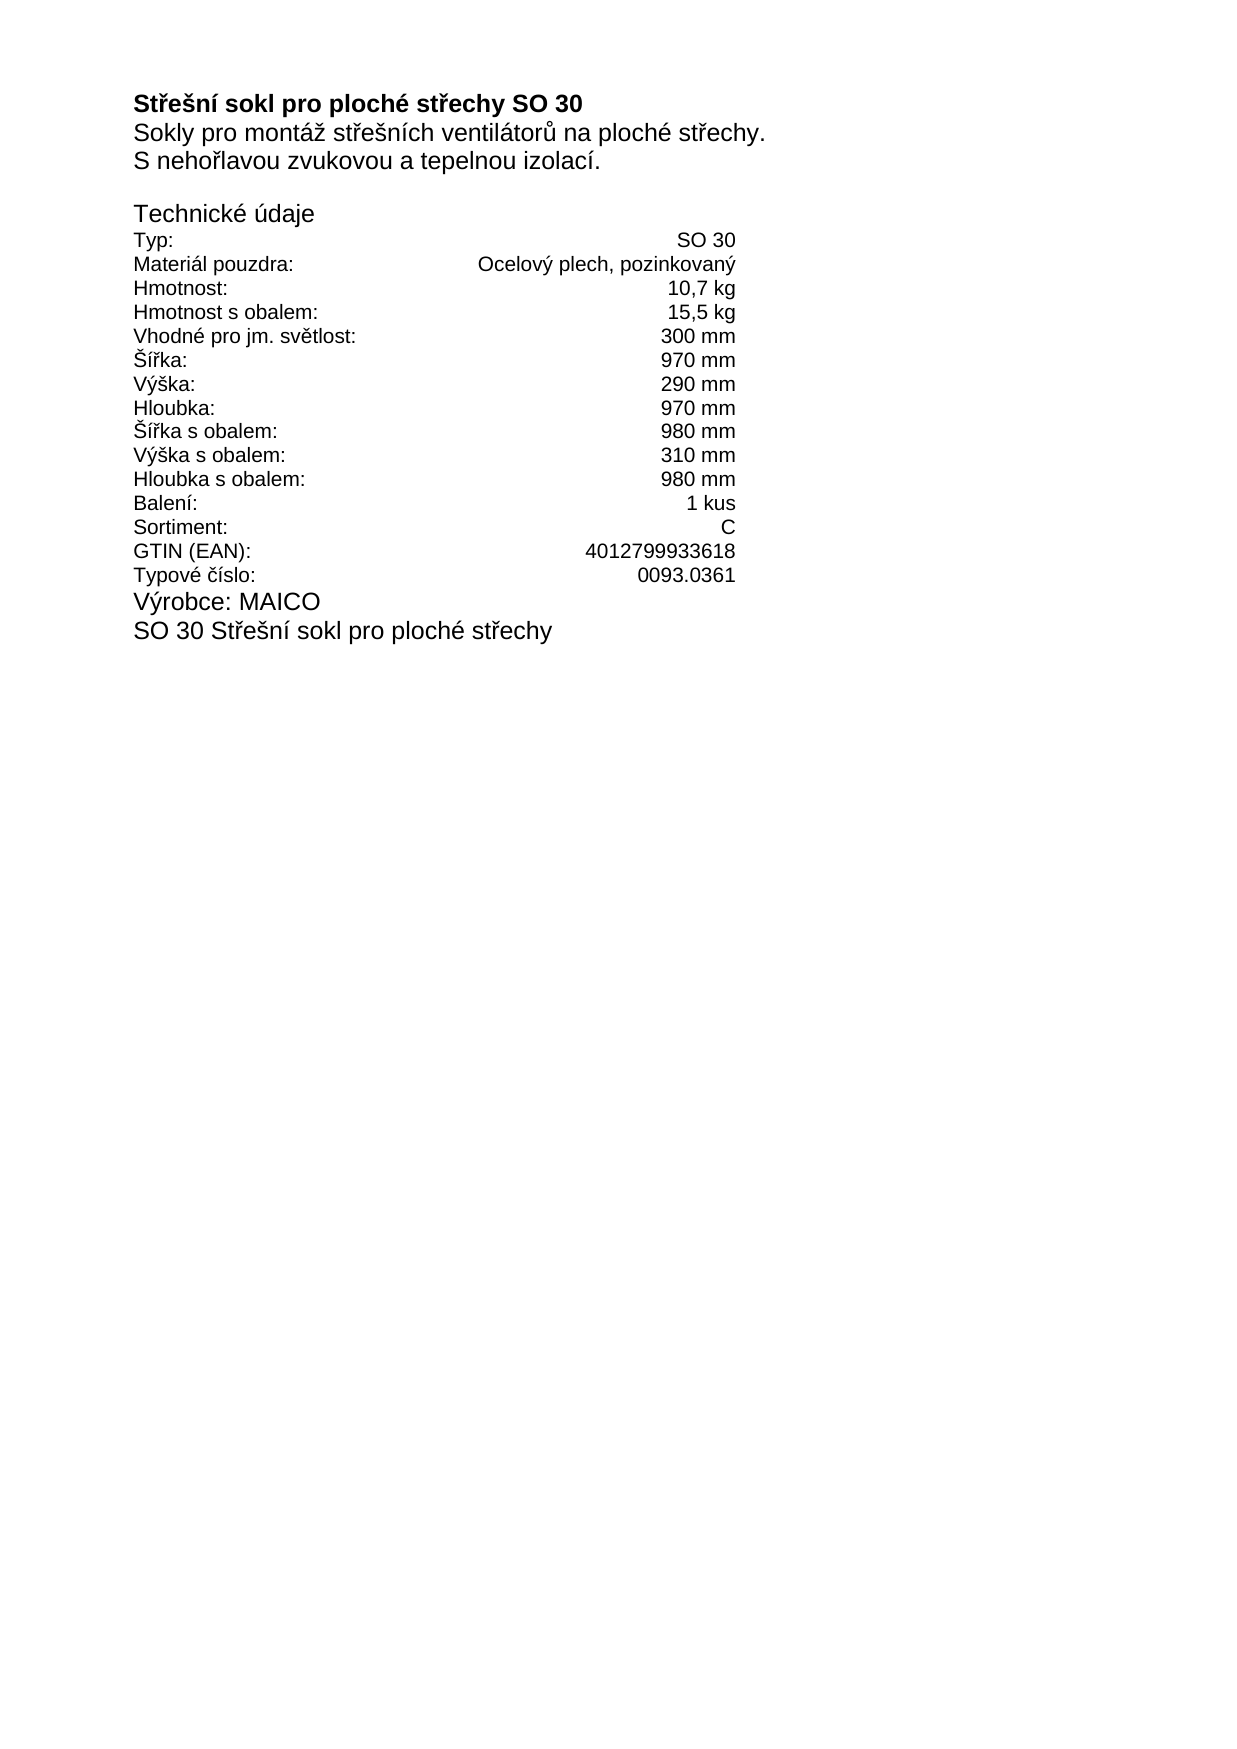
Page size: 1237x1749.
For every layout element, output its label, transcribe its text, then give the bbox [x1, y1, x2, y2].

table_cell Hmotnost: [122, 276, 434, 299]
table_cell 15,5 kg [434, 300, 747, 323]
table_cell 980 mm [434, 419, 747, 443]
table_cell 4012799933618 [434, 539, 747, 563]
table_cell GTIN (EAN): [122, 539, 434, 563]
table_cell Hmotnost s obalem: [122, 300, 434, 323]
table_cell 0093.0361 [434, 563, 747, 587]
text Sokly pro montáž střešních ventilátorů na ploché střechy. [133, 117, 1148, 146]
table_cell Šířka: [122, 348, 434, 371]
table_cell Sortiment: [122, 515, 434, 539]
table_cell Výška s obalem: [122, 443, 434, 467]
table_cell Hloubka s obalem: [122, 467, 434, 491]
table_cell 970 mm [434, 348, 747, 371]
table_cell 10,7 kg [434, 276, 747, 299]
table_cell Typové číslo: [122, 563, 434, 587]
table_cell 310 mm [434, 443, 747, 467]
table_cell 300 mm [434, 324, 747, 347]
table_cell Výška: [122, 371, 434, 395]
table_cell 290 mm [434, 371, 747, 395]
table_cell Hloubka: [122, 395, 434, 419]
table_cell Balení: [122, 491, 434, 515]
table_cell Šířka s obalem: [122, 419, 434, 443]
table_cell 1 kus [434, 491, 747, 515]
table_cell Ocelový plech, pozinkovaný [434, 252, 747, 276]
text Technické údaje [133, 199, 1148, 228]
table_cell C [434, 515, 747, 539]
table_cell 970 mm [434, 395, 747, 419]
table_header SO 30 [434, 228, 747, 252]
text Výrobce: MAICO [133, 587, 1148, 616]
text Střešní sokl pro ploché střechy SO 30 [133, 89, 1148, 117]
text SO 30 Střešní sokl pro ploché střechy [133, 616, 1148, 644]
table_cell Materiál pouzdra: [122, 252, 434, 276]
table_cell Vhodné pro jm. světlost: [122, 324, 434, 347]
table_header Typ: [122, 228, 434, 252]
table_cell 980 mm [434, 467, 747, 491]
text S nehořlavou zvukovou a tepelnou izolací. [133, 146, 1148, 175]
